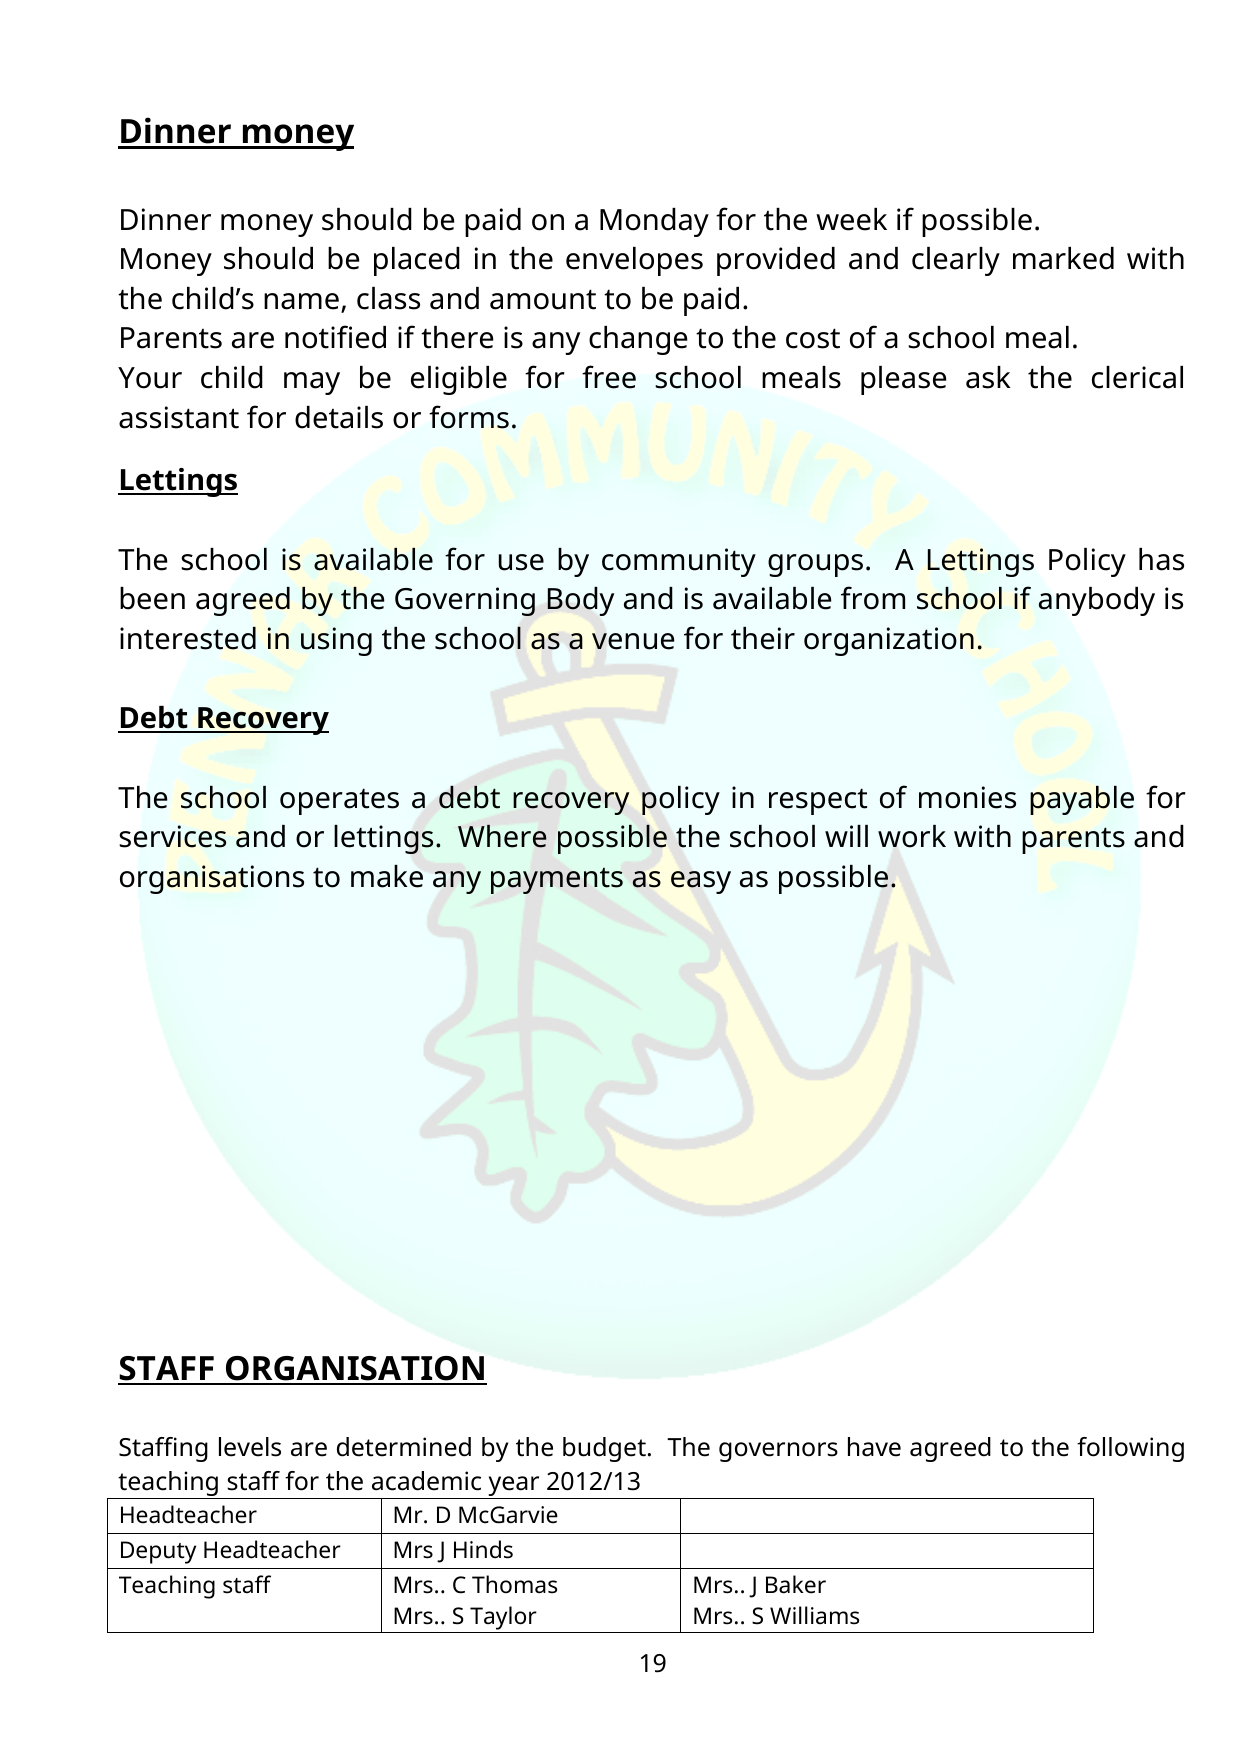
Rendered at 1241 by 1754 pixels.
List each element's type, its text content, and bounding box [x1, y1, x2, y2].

text Money should be placed in the envelopes provided and clearly marked with the child’s name, class and amount to be paid. [118, 238, 1187, 318]
text Dinner money should be paid on a Monday for the week if possible. [118, 199, 1187, 238]
table_cell Deputy Headteacher [108, 1534, 381, 1568]
text Dinner money [118, 108, 1187, 153]
text Parents are notified if there is any change to the cost of a school meal. [118, 318, 1187, 357]
table_header [681, 1499, 1093, 1533]
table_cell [382, 1569, 680, 1632]
text Debt Recovery [118, 698, 1187, 737]
text The school operates a debt recovery policy in respect of monies payable for services and or lettings. Where possible the school will work with parents and organisations to make any payments as easy as possible. [118, 777, 1187, 896]
table_cell Mrs J Hinds [382, 1534, 680, 1568]
table_cell [681, 1534, 1093, 1568]
table_header Mr. D McGarvie [382, 1499, 680, 1533]
text Lettings [118, 459, 1187, 499]
text The school is available for use by community groups. A Lettings Policy has been agreed by the Governing Body and is available from school if anybody is interested in using the school as a venue for their organization. [118, 539, 1187, 658]
text Your child may be eligible for free school meals please ask the clerical assistant for details or forms. [118, 357, 1187, 437]
text STAFF ORGANISATION [118, 1344, 1187, 1390]
table_cell Teaching staff [108, 1569, 381, 1632]
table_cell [681, 1569, 1093, 1632]
text Staffing levels are determined by the budget. The governors have agreed to the following teaching staff for the academic year 2012/13 [118, 1430, 1187, 1498]
table_header Headteacher [108, 1499, 381, 1533]
